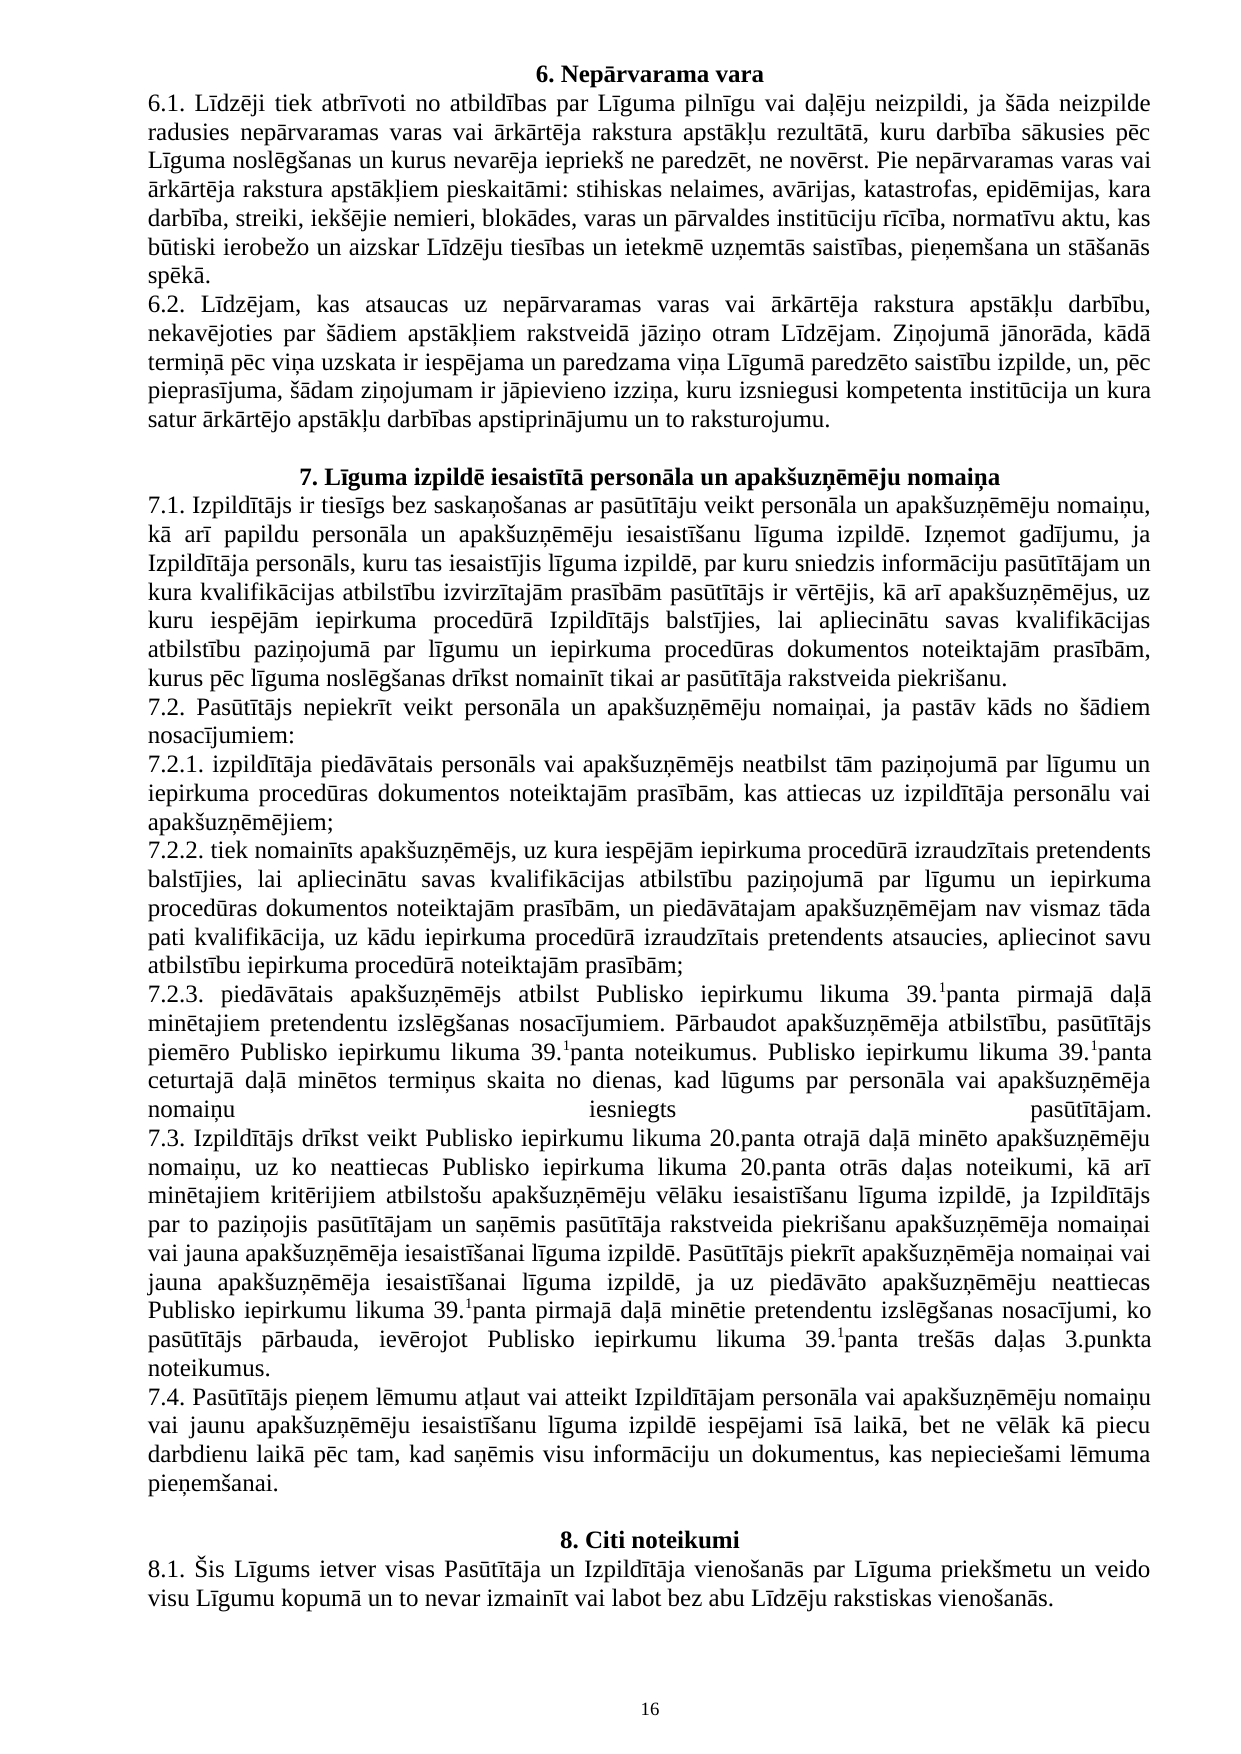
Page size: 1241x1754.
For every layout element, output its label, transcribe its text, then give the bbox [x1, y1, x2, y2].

text 7.1. Izpildītājs ir tiesīgs bez saskaņošanas ar pasūtītāju veikt personāla un apakšuzņēmēju nomaiņu, kā arī papildu personāla un apakšuzņēmēju iesaistīšanu līguma izpildē. Izņemot gadījumu, ja Izpildītāja personāls, kuru tas iesaistījis līguma izpildē, par kuru sniedzis informāciju pasūtītājam un kura kvalifikācijas atbilstību izvirzītajām prasībām pasūtītājs ir vērtējis, kā arī apakšuzņēmējus, uz kuru iespējām iepirkuma procedūrā Izpildītājs balstījies, lai apliecinātu savas kvalifikācijas atbilstību paziņojumā par līgumu un iepirkuma procedūras dokumentos noteiktajām prasībām, kurus pēc līguma noslēgšanas drīkst nomainīt tikai ar pasūtītāja rakstveida piekrišanu. [148, 490, 1152, 692]
text 6. Nepārvarama vara [148, 59, 1152, 88]
text 7.2. Pasūtītājs nepiekrīt veikt personāla un apakšuzņēmēju nomaiņai, ja pastāv kāds no šādiem nosacījumiem: [148, 692, 1152, 749]
text 8.1. Šis Līgums ietver visas Pasūtītāja un Izpildītāja vienošanās par Līguma priekšmetu un veido visu Līgumu kopumā un to nevar izmainīt vai labot bez abu Līdzēju rakstiskas vienošanās. [148, 1554, 1152, 1612]
text 6.1. Līdzēji tiek atbrīvoti no atbildības par Līguma pilnīgu vai daļēju neizpildi, ja šāda neizpilde radusies nepārvaramas varas vai ārkārtēja rakstura apstākļu rezultātā, kuru darbība sākusies pēc Līguma noslēgšanas un kurus nevarēja iepriekš ne paredzēt, ne novērst. Pie nepārvaramas varas vai ārkārtēja rakstura apstākļiem pieskaitāmi: stihiskas nelaimes, avārijas, katastrofas, epidēmijas, kara darbība, streiki, iekšējie nemieri, blokādes, varas un pārvaldes institūciju rīcība, normatīvu aktu, kas būtiski ierobežo un aizskar Līdzēju tiesības un ietekmē uzņemtās saistības, pieņemšana un stāšanās spēkā. [148, 88, 1152, 289]
text 7. Līguma izpildē iesaistītā personāla un apakšuzņēmēju nomaiņa [148, 462, 1152, 490]
text 8. Citi noteikumi [148, 1525, 1152, 1554]
text 7.2.3. piedāvātais apakšuzņēmējs atbilst Publisko iepirkumu likuma 39.1panta pirmajā daļā minētajiem pretendentu izslēgšanas nosacījumiem. Pārbaudot apakšuzņēmēja atbilstību, pasūtītājs piemēro Publisko iepirkumu likuma 39.1panta noteikumus. Publisko iepirkumu likuma 39.1panta ceturtajā daļā minētos termiņus skaita no dienas, kad lūgums par personāla vai apakšuzņēmēja nomaiņu iesniegts pasūtītājam. 7.3. Izpildītājs drīkst veikt Publisko iepirkumu likuma 20.panta otrajā daļā minēto apakšuzņēmēju nomaiņu, uz ko neattiecas Publisko iepirkuma likuma 20.panta otrās daļas noteikumi, kā arī minētajiem kritērijiem atbilstošu apakšuzņēmēju vēlāku iesaistīšanu līguma izpildē, ja Izpildītājs par to paziņojis pasūtītājam un saņēmis pasūtītāja rakstveida piekrišanu apakšuzņēmēja nomaiņai vai jauna apakšuzņēmēja iesaistīšanai līguma izpildē. Pasūtītājs piekrīt apakšuzņēmēja nomaiņai vai jauna apakšuzņēmēja iesaistīšanai līguma izpildē, ja uz piedāvāto apakšuzņēmēju neattiecas Publisko iepirkumu likuma 39.1panta pirmajā daļā minētie pretendentu izslēgšanas nosacījumi, ko pasūtītājs pārbauda, ievērojot Publisko iepirkumu likuma 39.1panta trešās daļas 3.punkta noteikumus. 7.4. Pasūtītājs pieņem lēmumu atļaut vai atteikt Izpildītājam personāla vai apakšuzņēmēju nomaiņu vai jaunu apakšuzņēmēju iesaistīšanu līguma izpildē iespējami īsā laikā, bet ne vēlāk kā piecu darbdienu laikā pēc tam, kad saņēmis visu informāciju un dokumentus, kas nepieciešami lēmuma pieņemšanai. [148, 979, 1152, 1497]
text 7.2.1. izpildītāja piedāvātais personāls vai apakšuzņēmējs neatbilst tām paziņojumā par līgumu un iepirkuma procedūras dokumentos noteiktajām prasībām, kas attiecas uz izpildītāja personālu vai apakšuzņēmējiem; [148, 749, 1152, 835]
text 7.2.2. tiek nomainīts apakšuzņēmējs, uz kura iespējām iepirkuma procedūrā izraudzītais pretendents balstījies, lai apliecinātu savas kvalifikācijas atbilstību paziņojumā par līgumu un iepirkuma procedūras dokumentos noteiktajām prasībām, un piedāvātajam apakšuzņēmējam nav vismaz tāda pati kvalifikācija, uz kādu iepirkuma procedūrā izraudzītais pretendents atsaucies, apliecinot savu atbilstību iepirkuma procedūrā noteiktajām prasībām; [148, 835, 1152, 979]
text 6.2. Līdzējam, kas atsaucas uz nepārvaramas varas vai ārkārtēja rakstura apstākļu darbību, nekavējoties par šādiem apstākļiem rakstveidā jāziņo otram Līdzējam. Ziņojumā jānorāda, kādā termiņā pēc viņa uzskata ir iespējama un paredzama viņa Līgumā paredzēto saistību izpilde, un, pēc pieprasījuma, šādam ziņojumam ir jāpievieno izziņa, kuru izsniegusi kompetenta institūcija un kura satur ārkārtējo apstākļu darbības apstiprinājumu un to raksturojumu. [148, 289, 1152, 433]
